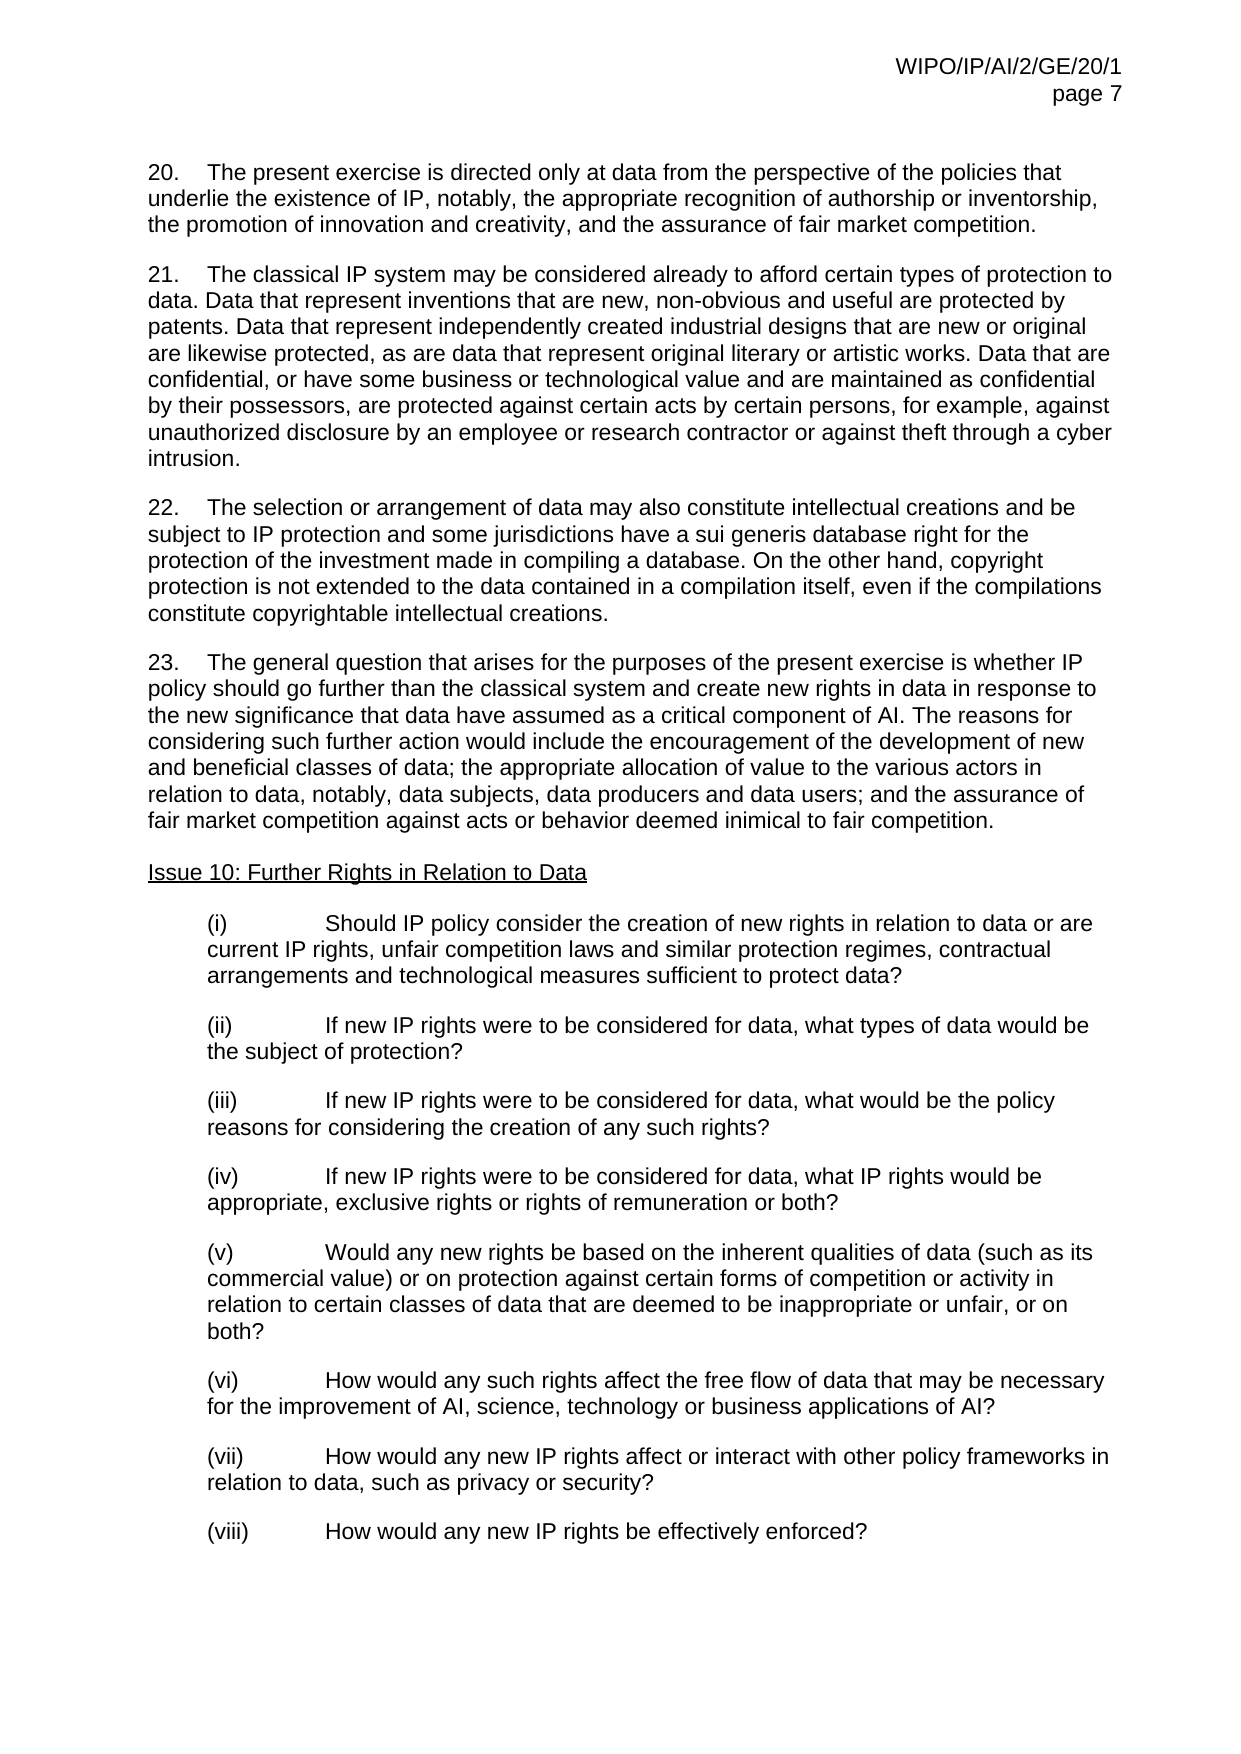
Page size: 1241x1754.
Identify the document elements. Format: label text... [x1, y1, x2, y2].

list If new IP rights were to be considered for data, what would be the policy reasons for considering the creation of any such rights? [207, 1087, 1122, 1140]
list Should IP policy consider the creation of new rights in relation to data or are current IP rights, unfair competition laws and similar protection regimes, contractual arrangements and technological measures sufficient to protect data? [207, 910, 1122, 989]
list How would any such rights affect the free flow of data that may be necessary for the improvement of AI, science, technology or business applications of AI? [207, 1367, 1122, 1420]
text The present exercise is directed only at data from the perspective of the policies that underlie the existence of IP, notably, the appropriate recognition of authorship or inventorship, the promotion of innovation and creativity, and the assurance of fair market competition. [148, 158, 1122, 238]
text The selection or arrangement of data may also constitute intellectual creations and be subject to IP protection and some jurisdictions have a sui generis database right for the protection of the investment made in compiling a database. On the other hand, copyright protection is not extended to the data contained in a compilation itself, even if the compilations constitute copyrightable intellectual creations. [148, 494, 1122, 626]
list If new IP rights were to be considered for data, what types of data would be the subject of protection? [207, 1012, 1122, 1064]
list How would any new IP rights affect or interact with other policy frameworks in relation to data, such as privacy or security? [207, 1443, 1122, 1495]
text The classical IP system may be considered already to afford certain types of protection to data. Data that represent inventions that are new, non-obvious and useful are protected by patents. Data that represent independently created industrial designs that are new or original are likewise protected, as are data that represent original literary or artistic works. Data that are confidential, or have some business or technological value and are maintained as confidential by their possessors, are protected against certain acts by certain persons, for example, against unauthorized disclosure by an employee or research contractor or against theft through a cyber intrusion. [148, 261, 1122, 471]
list How would any new IP rights be effectively enforced? [207, 1518, 1122, 1544]
list If new IP rights were to be considered for data, what IP rights would be appropriate, exclusive rights or rights of remuneration or both? [207, 1163, 1122, 1216]
list Would any new rights be based on the inherent qualities of data (such as its commercial value) or on protection against certain forms of competition or activity in relation to certain classes of data that are deemed to be inappropriate or unfair, or on both? [207, 1239, 1122, 1344]
text The general question that arises for the purposes of the present exercise is whether IP policy should go further than the classical system and create new rights in data in response to the new significance that data have assumed as a critical component of AI. The reasons for considering such further action would include the encouragement of the development of new and beneficial classes of data; the appropriate allocation of value to the various actors in relation to data, notably, data subjects, data producers and data users; and the assurance of fair market competition against acts or behavior deemed inimical to fair competition. [148, 649, 1122, 833]
subtitle Issue 10: Further Rights in Relation to Data [148, 858, 1122, 885]
